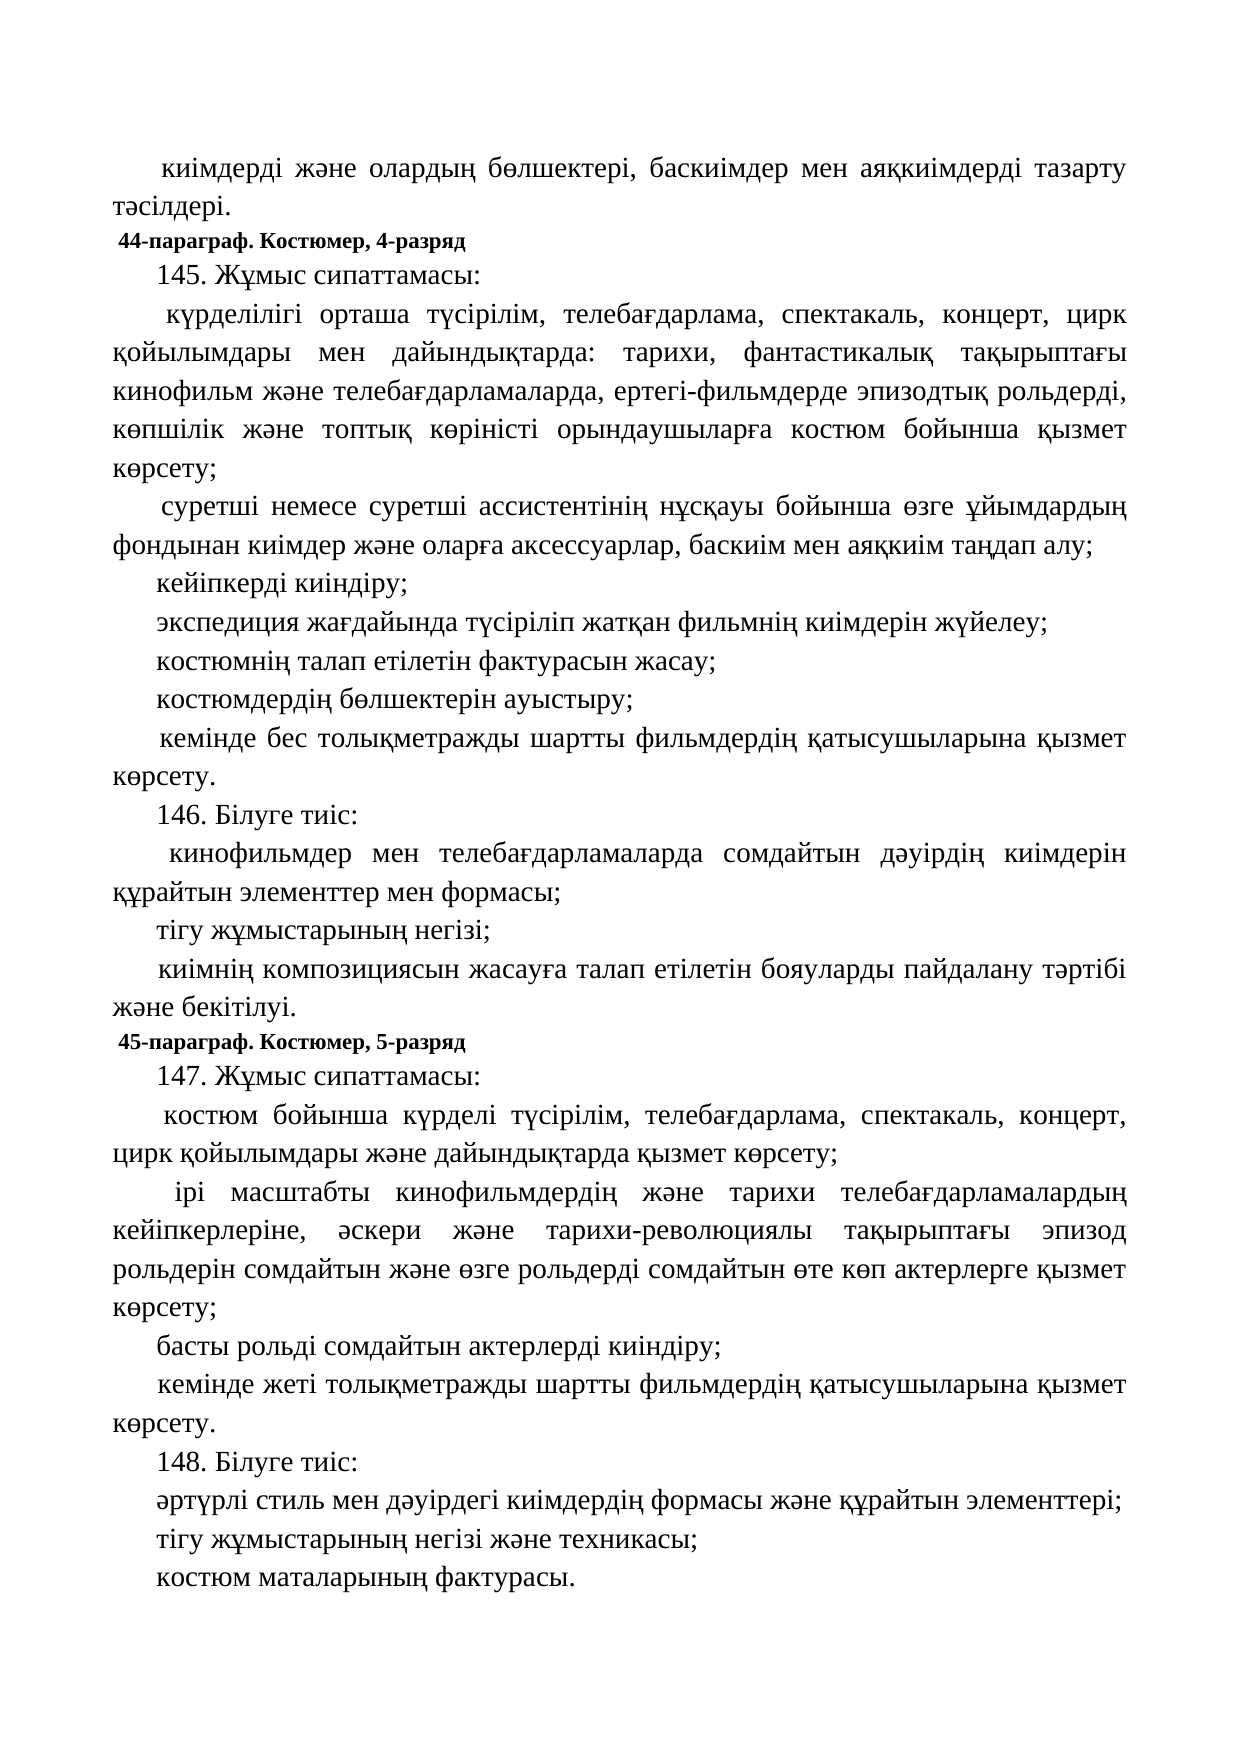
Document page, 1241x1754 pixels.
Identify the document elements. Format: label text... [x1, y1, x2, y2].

text кемінде жеті толықметражды шартты фильмдердің қатысушыларына қызмет көрсету. [112, 1367, 1128, 1439]
text 147. Жұмыс сипаттамасы: [112, 1058, 1128, 1092]
text кемінде бес толықметражды шартты фильмдердің қатысушыларына қызмет көрсету. [112, 720, 1128, 792]
text 45-параграф. Костюмер, 5-разряд [112, 1028, 1128, 1054]
text костюм бойынша күрделі түсірілім, телебағдарлама, спектакаль, концерт, цирк қойылымдары және дайындықтарда қызмет көрсету; [112, 1097, 1128, 1169]
text экспедиция жағдайында түсіріліп жатқан фильмнің киімдерін жүйелеу; [112, 604, 1128, 638]
text кейіпкерді киіндіру; [112, 566, 1128, 599]
text киімнің композициясын жасауға талап етілетін бояуларды пайдалану тәртібі және бекітілуі. [112, 951, 1128, 1023]
text тігу жұмыстарының негізі; [112, 912, 1128, 946]
text тігу жұмыстарының негізі және техникасы; [112, 1521, 1128, 1554]
text кинофильмдер мен телебағдарламаларда сомдайтын дәуірдің киімдерін құрайтын элементтер мен формасы; [112, 835, 1128, 907]
text 146. Білуге тиіс: [112, 797, 1128, 830]
text костюмдердің бөлшектерін ауыстыру; [112, 681, 1128, 715]
text күрделілігі орташа түсірілім, телебағдарлама, спектакаль, концерт, цирк қойылымдары мен дайындықтарда: тарихи, фантастикалық тақырыптағы кинофильм және телебағдарламаларда, ертегі-фильмдерде эпизодтық рольдерді, көпшілік және топтық көріністі орындаушыларға костюм бойынша қызмет көрсету; [112, 296, 1128, 483]
text костюм маталарының фактурасы. [112, 1559, 1128, 1593]
text суретші немесе суретші ассистентінің нұсқауы бойынша өзге ұйымдардың фондынан киімдер және оларға аксессуарлар, баскиім мен аяқкиім таңдап алу; [112, 488, 1128, 561]
text 148. Білуге тиіс: [112, 1444, 1128, 1477]
text ірі масштабты кинофильмдердің және тарихи телебағдарламалардың кейіпкерлеріне, әскери және тарихи-революциялы тақырыптағы эпизод рольдерін сомдайтын және өзге рольдерді сомдайтын өте көп актерлерге қызмет көрсету; [112, 1174, 1128, 1323]
text костюмнің талап етілетін фактурасын жасау; [112, 643, 1128, 676]
text 44-параграф. Костюмер, 4-разряд [112, 227, 1128, 253]
text әртүрлі стиль мен дәуірдегі киімдердің формасы және құрайтын элементтері; [112, 1482, 1128, 1516]
text басты рольді сомдайтын актерлерді киіндіру; [112, 1328, 1128, 1362]
text киімдерді және олардың бөлшектері, баскиімдер мен аяқкиімдерді тазарту тәсілдері. [112, 150, 1128, 222]
text 145. Жұмыс сипаттамасы: [112, 257, 1128, 291]
